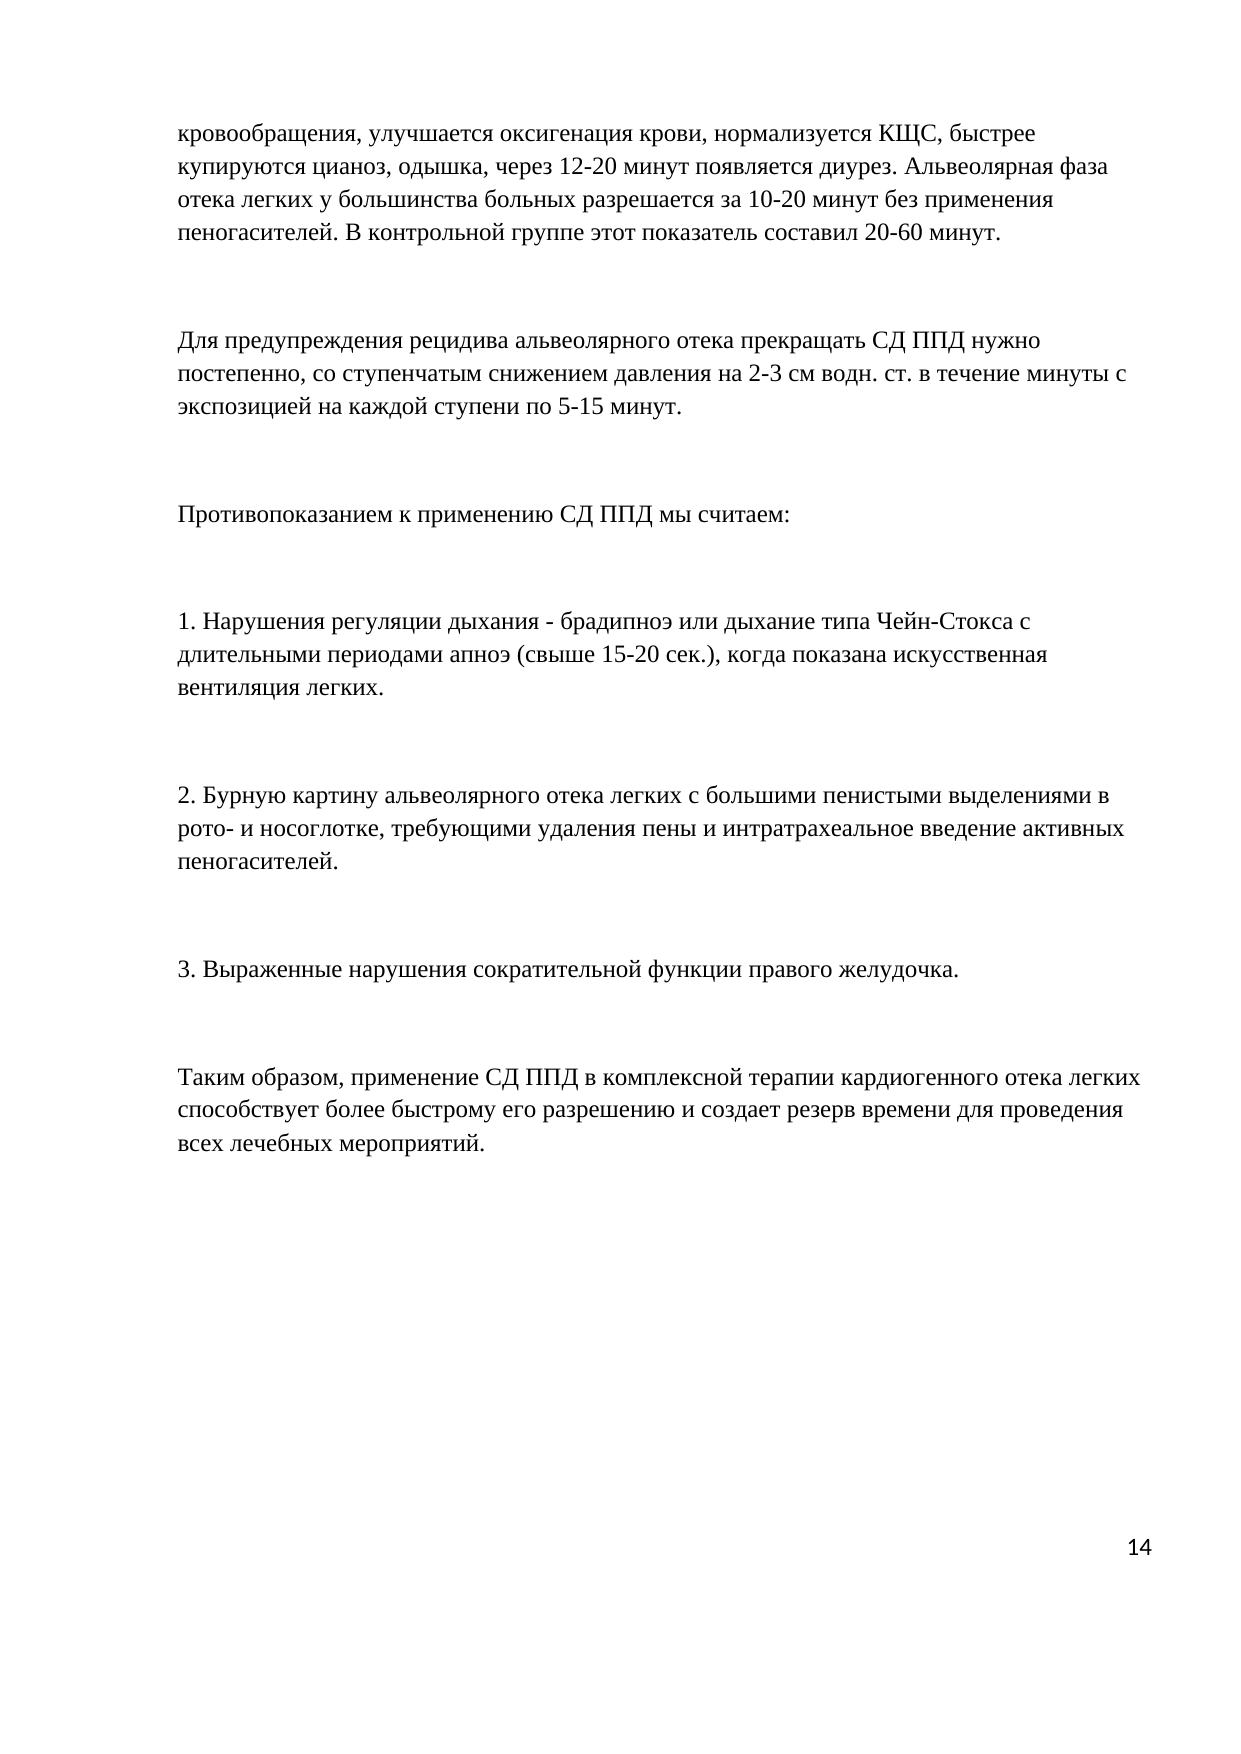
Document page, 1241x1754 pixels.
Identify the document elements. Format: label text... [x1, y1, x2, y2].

text Таким образом, применение СД ППД в комплексной терапии кардиогенного отека легких способствует более быстрому его разрешению и создает резерв времени для проведения всех лечебных мероприятий. [177, 1062, 1152, 1156]
text Для предупреждения рецидива альвеолярного отека прекращать СД ППД нужно постепенно, со ступенчатым снижением давления на 2-3 см водн. ст. в течение минуты с экспозицией на каждой ступени по 5-15 минут. [177, 325, 1152, 420]
text 2. Бурную картину альвеолярного отека легких с большими пенистыми выделениями в рото- и носоглотке, требующими удаления пены и интратрахеальное введение активных пеногасителей. [177, 780, 1152, 875]
text 1. Нарушения регуляции дыхания - брадипноэ или дыхание типа Чейн-Стокса с длительными периодами апноэ (свыше 15-20 сек.), когда показана искусственная вентиляция легких. [177, 606, 1152, 701]
text Противопоказанием к применению СД ППД мы считаем: [177, 499, 1152, 527]
text 3. Выраженные нарушения сократительной функции правого желудочка. [177, 954, 1152, 983]
text кровообращения, улучшается оксигенация крови, нормализуется КЩС, быстрее купируются цианоз, одышка, через 12-20 минут появляется диурез. Альвеолярная фаза отека легких у большинства больных разрешается за 10-20 минут без применения пеногасителей. В контрольной группе этот показатель составил 20-60 минут. [177, 118, 1152, 246]
text 14 [177, 1531, 1152, 1561]
